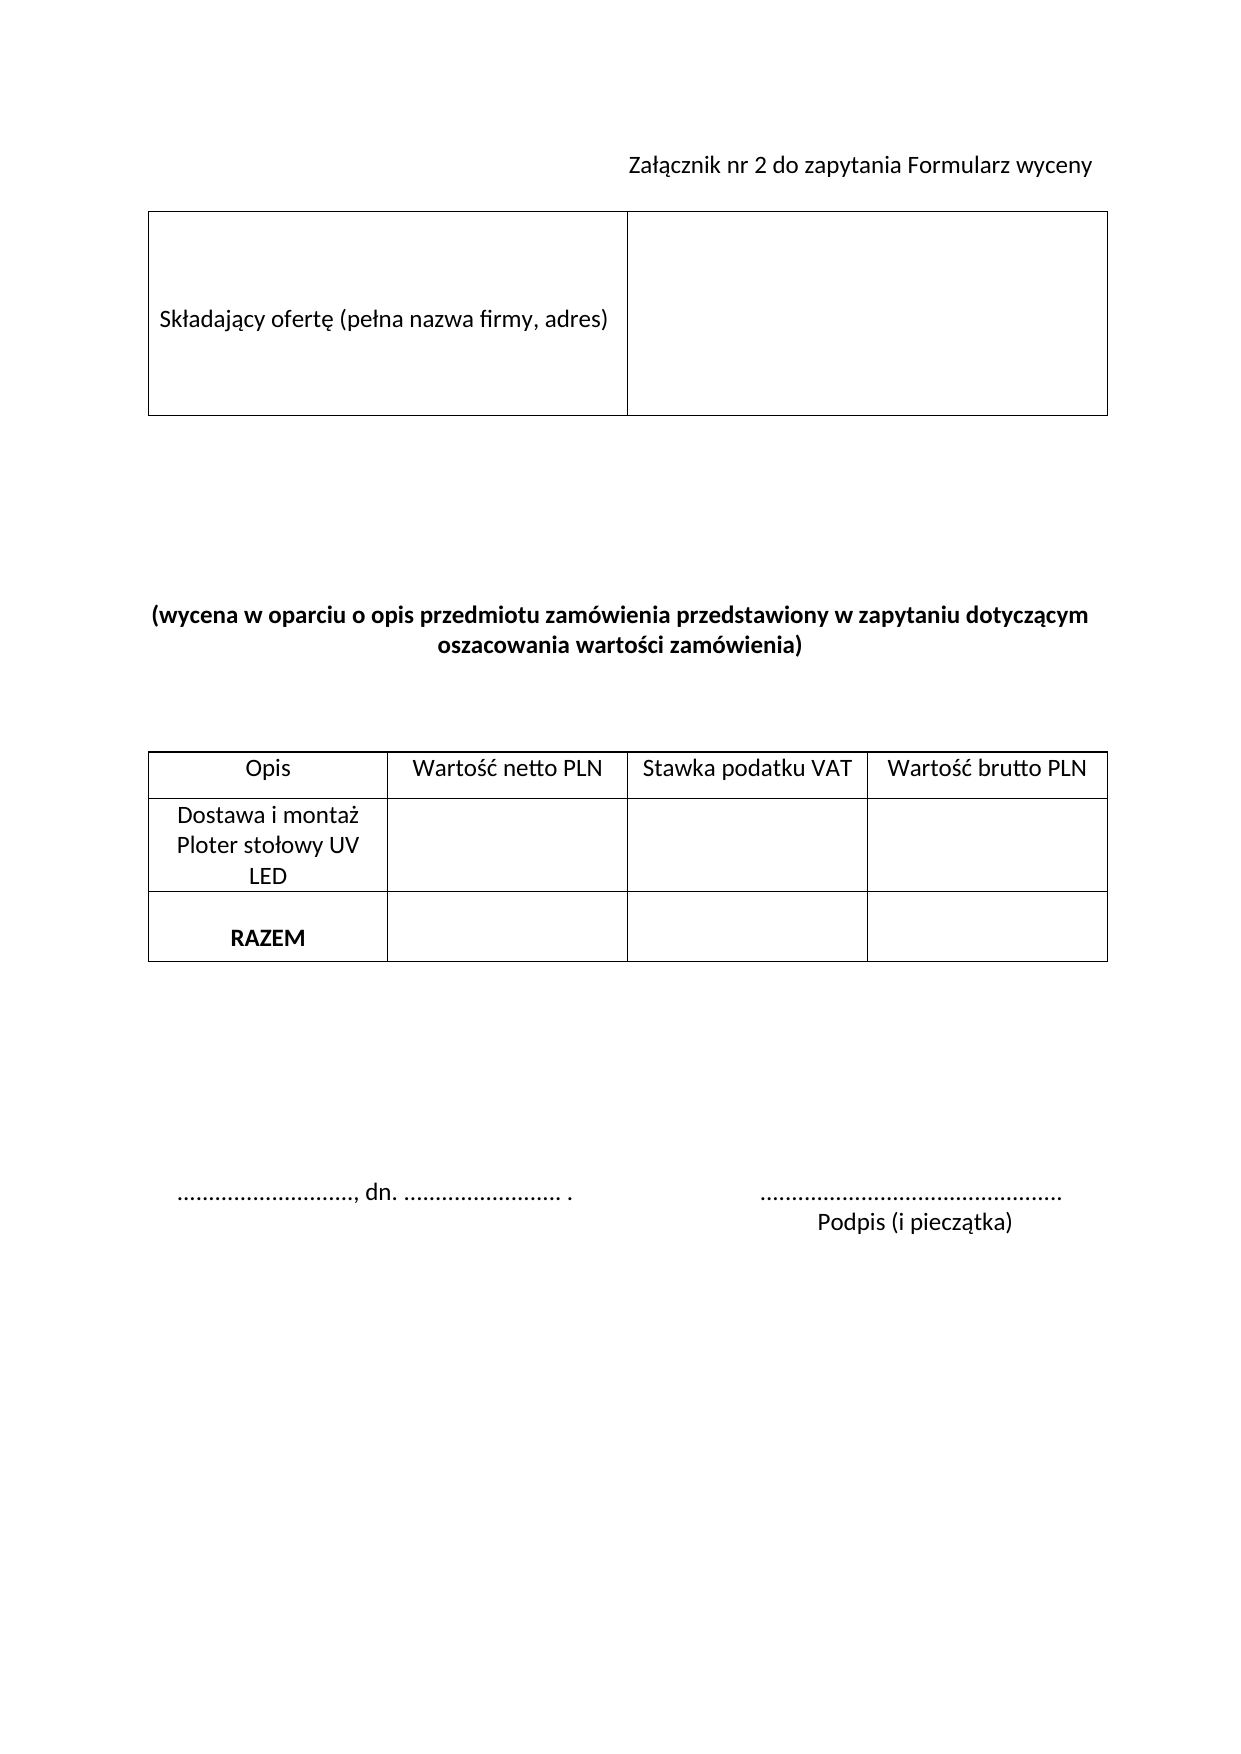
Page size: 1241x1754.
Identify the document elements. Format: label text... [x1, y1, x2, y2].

table_cell Dostawa i montaż Ploter stołowy UV LED [149, 799, 387, 891]
table_header Stawka podatku VAT [628, 753, 867, 798]
table_cell [868, 799, 1107, 891]
table_cell [628, 892, 867, 961]
text (wycena w oparciu o opis przedmiotu zamówienia przedstawiony w zapytaniu dotyczącym oszacowania wartości zamówienia) [148, 599, 1093, 660]
text Podpis (i pieczątka) [664, 1206, 1093, 1237]
text ............................, dn. ......................... . ................................................ [148, 1176, 1093, 1206]
table_cell [628, 799, 867, 891]
table_cell [388, 799, 627, 891]
text Załącznik nr 2 do zapytania Formularz wyceny [148, 150, 1093, 180]
table_header Wartość netto PLN [388, 753, 627, 798]
table_cell [388, 892, 627, 961]
table_cell RAZEM [149, 892, 387, 961]
table_header [628, 212, 1107, 414]
table_header Opis [149, 753, 387, 798]
table_header Wartość brutto PLN [868, 753, 1107, 798]
table_header Składający ofertę (pełna nazwa firmy, adres) [149, 212, 627, 414]
table_cell [868, 892, 1107, 961]
